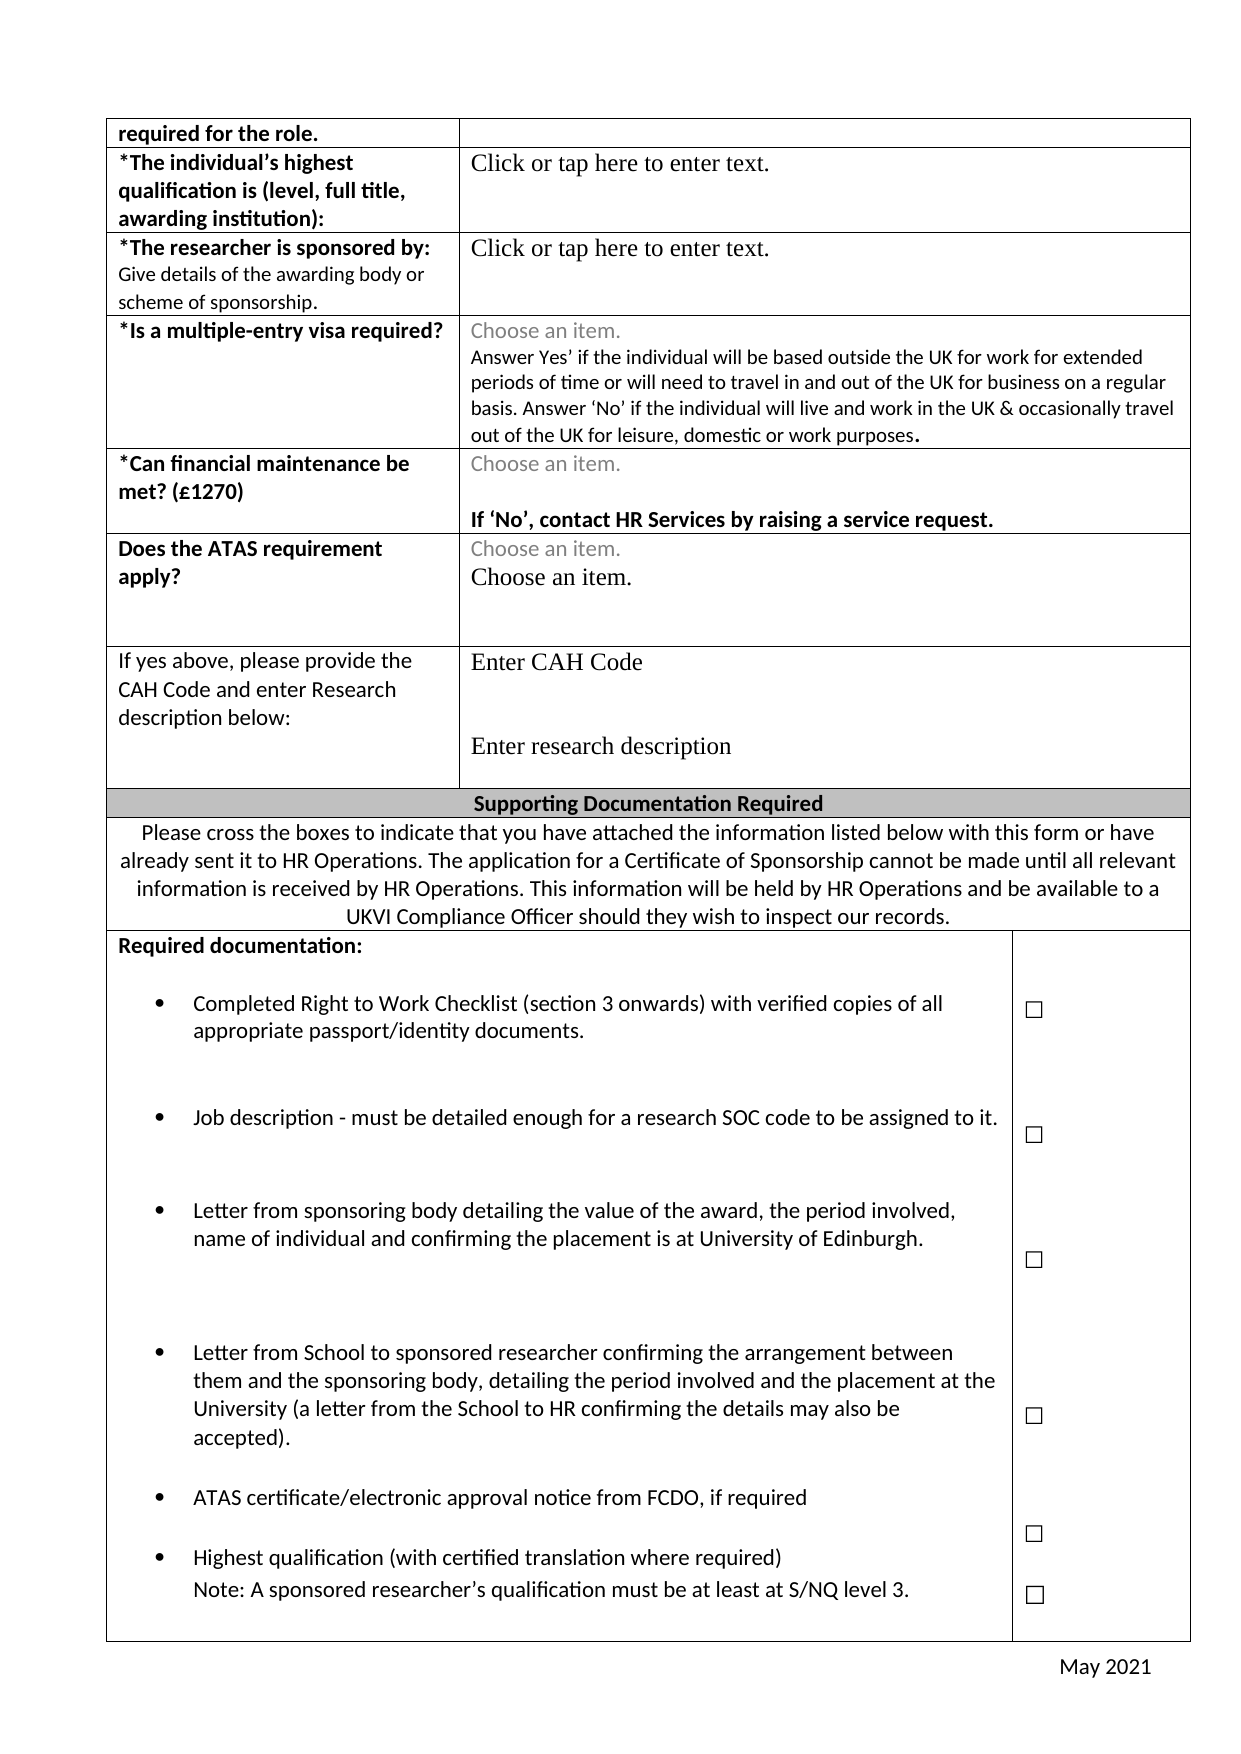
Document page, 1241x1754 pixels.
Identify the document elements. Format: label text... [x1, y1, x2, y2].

table_cell Supporting Documentation Required [107, 789, 1190, 817]
table_cell Answer Yes’ if the individual will be based outside the UK for work for extended periods of time or will need to travel in and out of the UK for business on a regular basis. Answer ‘No’ if the individual will live and work in the UK & occasionally travel out of the UK for leisure, domestic or work purposes. [460, 316, 1190, 448]
table_cell [460, 647, 1190, 788]
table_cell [107, 119, 459, 147]
table_cell Does the ATAS requirement apply? [107, 534, 459, 646]
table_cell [107, 931, 1012, 1641]
table_cell *The individual’s highest qualification is (level, full title, awarding institution): [107, 148, 459, 232]
table_cell [460, 148, 1190, 232]
table_cell Please cross the boxes to indicate that you have attached the information listed below with this form or have already sent it to HR Operations. The application for a Certificate of Sponsorship cannot be made until all relevant information is received by HR Operations. This information will be held by HR Operations and be available to a UKVI Compliance Officer should they wish to inspect our records. [107, 818, 1190, 930]
table_cell [460, 534, 1190, 646]
table_cell ☐ ☐ ☐ ☐ ☐ [1013, 931, 1190, 1641]
table_cell If ‘No’, contact HR Services by raising a service request. [460, 449, 1190, 533]
table_cell If yes above, please provide the CAH Code and enter Research description below: [107, 647, 459, 788]
table_cell *The researcher is sponsored by: Give details of the awarding body or scheme of sponsorship. [107, 233, 459, 315]
table_cell *Is a multiple-entry visa required? [107, 316, 459, 448]
table_cell *Can financial maintenance be met? (£1270) [107, 449, 459, 533]
